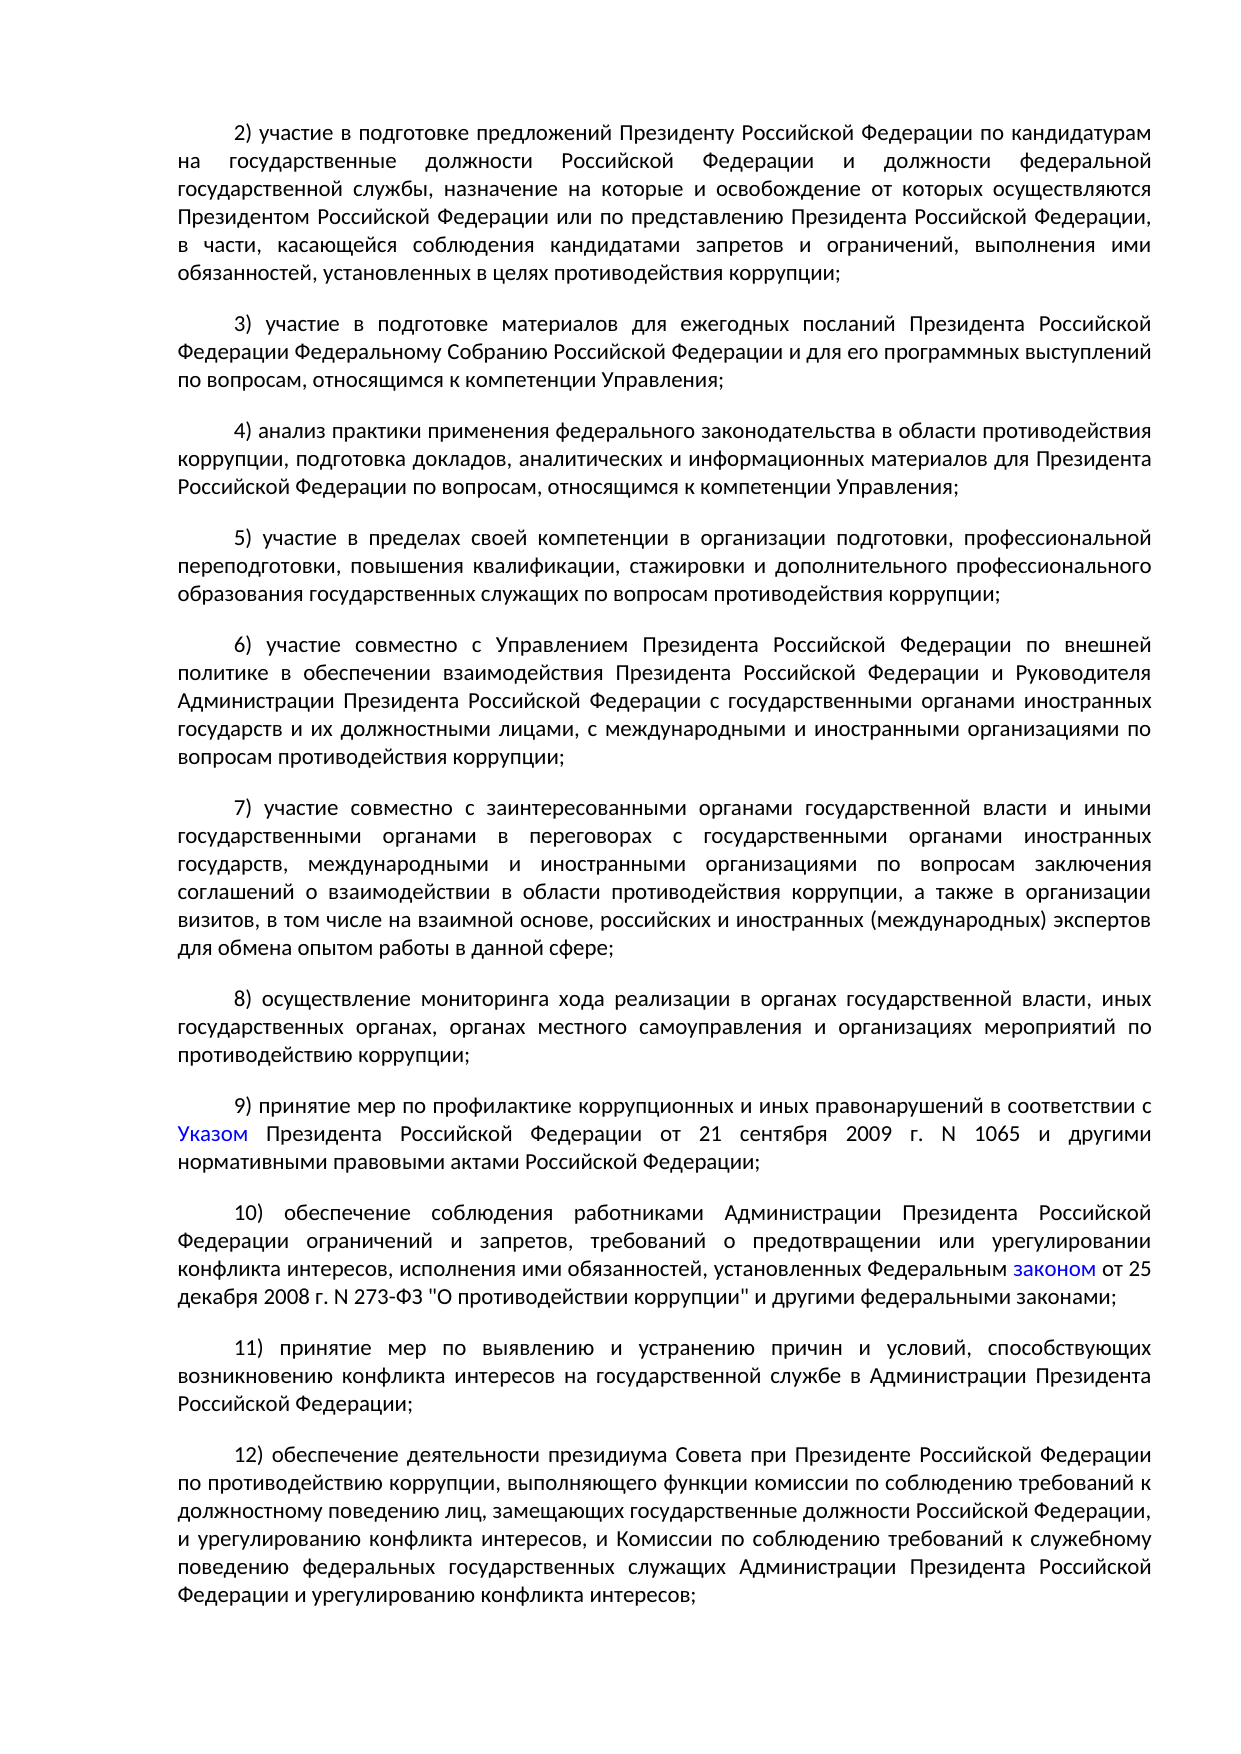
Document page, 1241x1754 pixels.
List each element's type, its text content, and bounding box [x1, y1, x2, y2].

text 12) обеспечение деятельности президиума Совета при Президенте Российской Федерации по противодействию коррупции, выполняющего функции комиссии по соблюдению требований к должностному поведению лиц, замещающих государственные должности Российской Федерации, и урегулированию конфликта интересов, и Комиссии по соблюдению требований к служебному поведению федеральных государственных служащих Администрации Президента Российской Федерации и урегулированию конфликта интересов; [177, 1440, 1152, 1608]
text 7) участие совместно с заинтересованными органами государственной власти и иными государственными органами в переговорах с государственными органами иностранных государств, международными и иностранными организациями по вопросам заключения соглашений о взаимодействии в области противодействия коррупции, а также в организации визитов, в том числе на взаимной основе, российских и иностранных (международных) экспертов для обмена опытом работы в данной сфере; [177, 793, 1152, 961]
text 9) принятие мер по профилактике коррупционных и иных правонарушений в соответствии с Указом Президента Российской Федерации от 21 сентября 2009 г. N 1065 и другими нормативными правовыми актами Российской Федерации; [177, 1091, 1152, 1175]
text 5) участие в пределах своей компетенции в организации подготовки, профессиональной переподготовки, повышения квалификации, стажировки и дополнительного профессионального образования государственных служащих по вопросам противодействия коррупции; [177, 523, 1152, 607]
text 6) участие совместно с Управлением Президента Российской Федерации по внешней политике в обеспечении взаимодействия Президента Российской Федерации и Руководителя Администрации Президента Российской Федерации с государственными органами иностранных государств и их должностными лицами, с международными и иностранными организациями по вопросам противодействия коррупции; [177, 630, 1152, 770]
text 3) участие в подготовке материалов для ежегодных посланий Президента Российской Федерации Федеральному Собранию Российской Федерации и для его программных выступлений по вопросам, относящимся к компетенции Управления; [177, 309, 1152, 393]
text 8) осуществление мониторинга хода реализации в органах государственной власти, иных государственных органах, органах местного самоуправления и организациях мероприятий по противодействию коррупции; [177, 984, 1152, 1068]
text 10) обеспечение соблюдения работниками Администрации Президента Российской Федерации ограничений и запретов, требований о предотвращении или урегулировании конфликта интересов, исполнения ими обязанностей, установленных Федеральным законом от 25 декабря 2008 г. N 273-ФЗ "О противодействии коррупции" и другими федеральными законами; [177, 1198, 1152, 1310]
text 2) участие в подготовке предложений Президенту Российской Федерации по кандидатурам на государственные должности Российской Федерации и должности федеральной государственной службы, назначение на которые и освобождение от которых осуществляются Президентом Российской Федерации или по представлению Президента Российской Федерации, в части, касающейся соблюдения кандидатами запретов и ограничений, выполнения ими обязанностей, установленных в целях противодействия коррупции; [177, 118, 1152, 286]
text 4) анализ практики применения федерального законодательства в области противодействия коррупции, подготовка докладов, аналитических и информационных материалов для Президента Российской Федерации по вопросам, относящимся к компетенции Управления; [177, 416, 1152, 500]
text 11) принятие мер по выявлению и устранению причин и условий, способствующих возникновению конфликта интересов на государственной службе в Администрации Президента Российской Федерации; [177, 1333, 1152, 1417]
